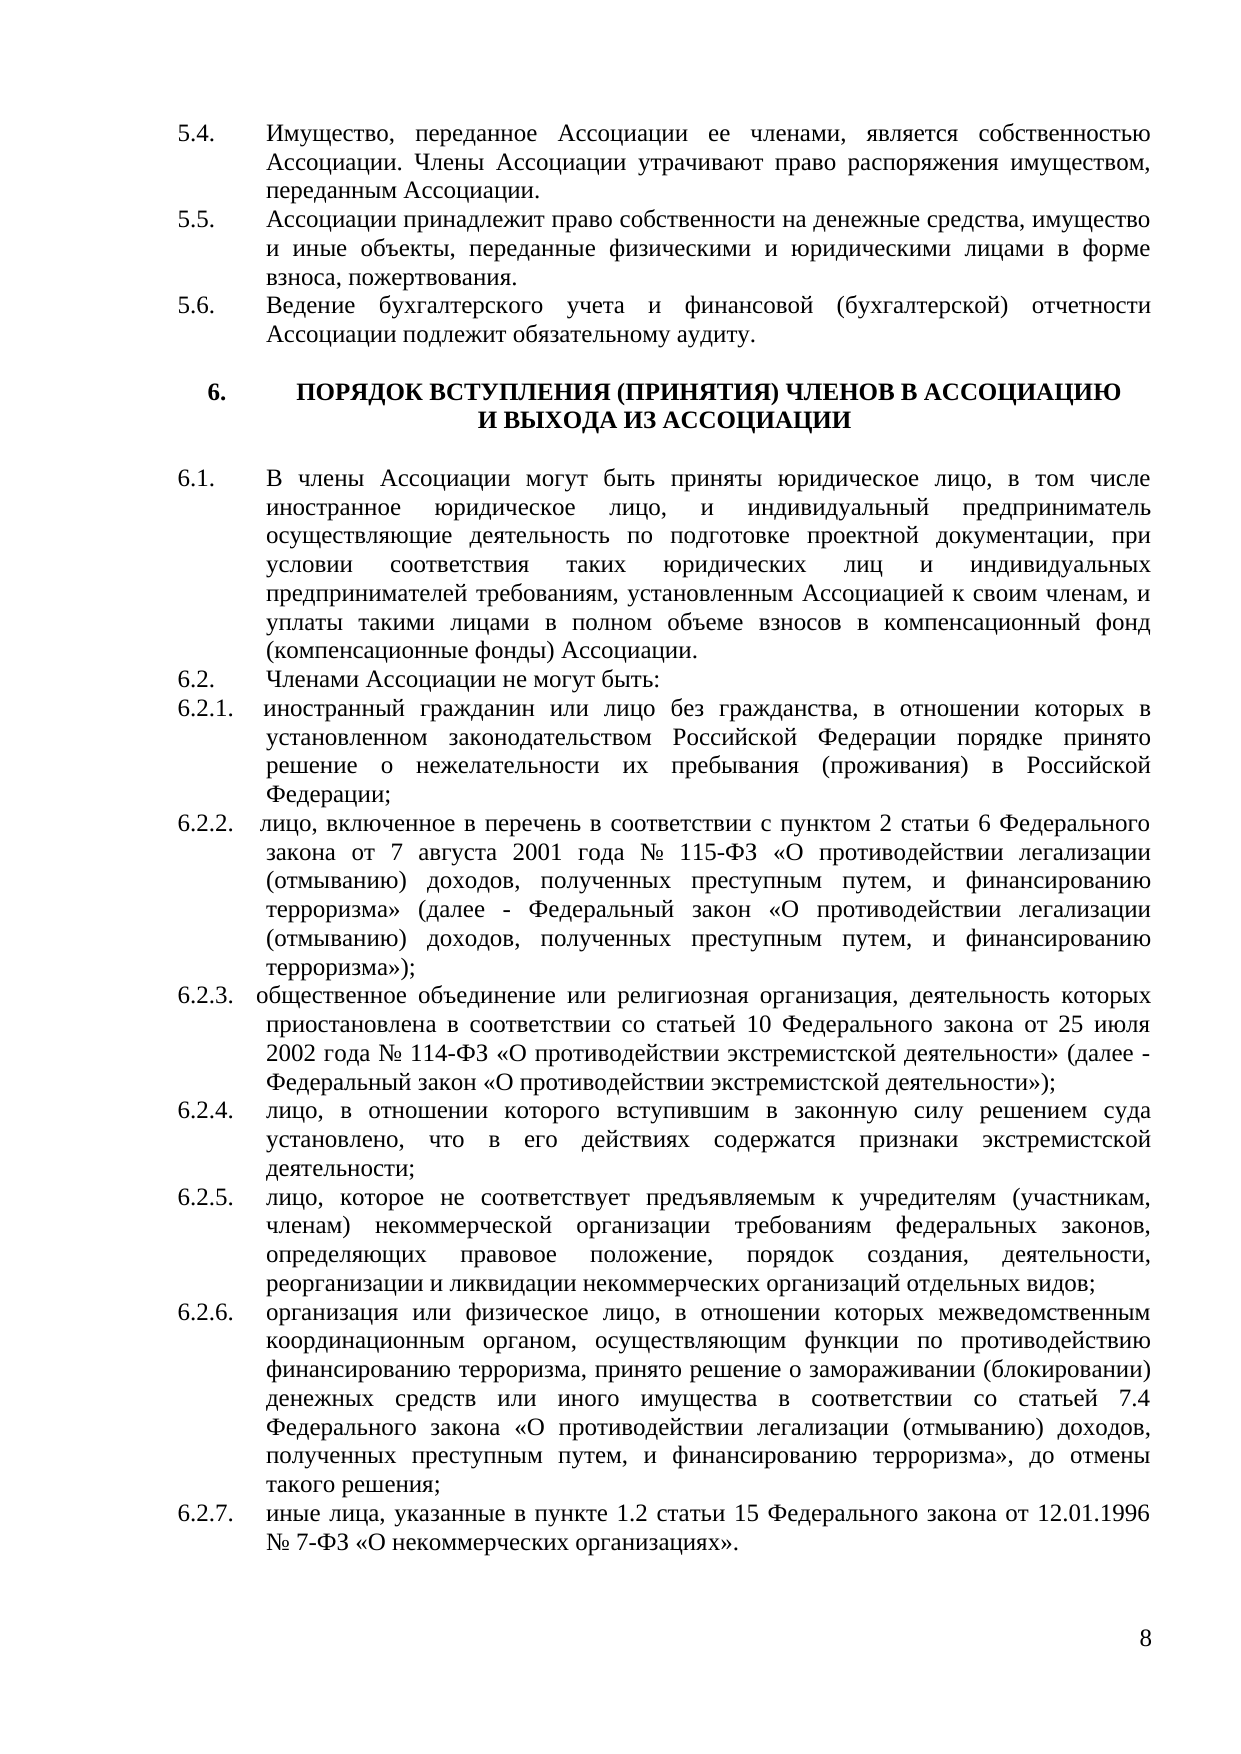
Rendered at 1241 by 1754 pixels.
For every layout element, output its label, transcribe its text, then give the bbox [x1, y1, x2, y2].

list В члены Ассоциации могут быть приняты юридическое лицо, в том числе иностранное юридическое лицо, и индивидуальный предприниматель осуществляющие деятельность по подготовке проектной документации, при условии соответствия таких юридических лиц и индивидуальных предпринимателей требованиям, установленным Ассоциацией к своим членам, и уплаты такими лицами в полном объеме взносов в компенсационный фонд (компенсационные фонды) Ассоциации. [177, 463, 1152, 664]
list 6.2.3. общественное объединение или религиозная организация, деятельность которых приостановлена в соответствии со статьей 10 Федерального закона от 25 июля 2002 года № 114-ФЗ «О противодействии экстремистской деятельности» (далее - Федеральный закон «О противодействии экстремистской деятельности»); [177, 981, 1152, 1096]
list Ассоциации принадлежит право собственности на денежные средства, имущество и иные объекты, переданные физическими и юридическими лицами в форме взноса, пожертвования. [177, 204, 1152, 291]
text И ВЫХОДА ИЗ АССОЦИАЦИИ [177, 406, 1152, 434]
list 6.2.1. иностранный гражданин или лицо без гражданства, в отношении которых в установленном законодательством Российской Федерации порядке принято решение о нежелательности их пребывания (проживания) в Российской Федерации; [177, 693, 1152, 808]
list Членами Ассоциации не могут быть: [177, 664, 1152, 693]
list ПОРЯДОК ВСТУПЛЕНИЯ (ПРИНЯТИЯ) ЧЛЕНОВ В АССОЦИАЦИЮ [177, 377, 1152, 406]
list 6.2.2. лицо, включенное в перечень в соответствии с пунктом 2 статьи 6 Федерального закона от 7 августа 2001 года № 115-ФЗ «О противодействии легализации (отмыванию) доходов, полученных преступным путем, и финансированию терроризма» (далее - Федеральный закон «О противодействии легализации (отмыванию) доходов, полученных преступным путем, и финансированию терроризма»); [177, 808, 1152, 981]
list 6.2.4. лицо, в отношении которого вступившим в законную силу решением суда установлено, что в его действиях содержатся признаки экстремистской деятельности; [177, 1096, 1152, 1182]
list Ведение бухгалтерского учета и финансовой (бухгалтерской) отчетности Ассоциации подлежит обязательному аудиту. [177, 291, 1152, 348]
list Имущество, переданное Ассоциации ее членами, является собственностью Ассоциации. Члены Ассоциации утрачивают право распоряжения имуществом, переданным Ассоциации. [177, 118, 1152, 204]
list 6.2.6. организация или физическое лицо, в отношении которых межведомственным координационным органом, осуществляющим функции по противодействию финансированию терроризма, принято решение о замораживании (блокировании) денежных средств или иного имущества в соответствии со статьей 7.4 Федерального закона «О противодействии легализации (отмыванию) доходов, полученных преступным путем, и финансированию терроризма», до отмены такого решения; [177, 1297, 1152, 1498]
list 6.2.7. иные лица, указанные в пункте 1.2 статьи 15 Федерального закона от 12.01.1996 № 7-ФЗ «О некоммерческих организациях». [177, 1498, 1152, 1556]
list 6.2.5. лицо, которое не соответствует предъявляемым к учредителям (участникам, членам) некоммерческой организации требованиям федеральных законов, определяющих правовое положение, порядок создания, деятельности, реорганизации и ликвидации некоммерческих организаций отдельных видов; [177, 1182, 1152, 1297]
